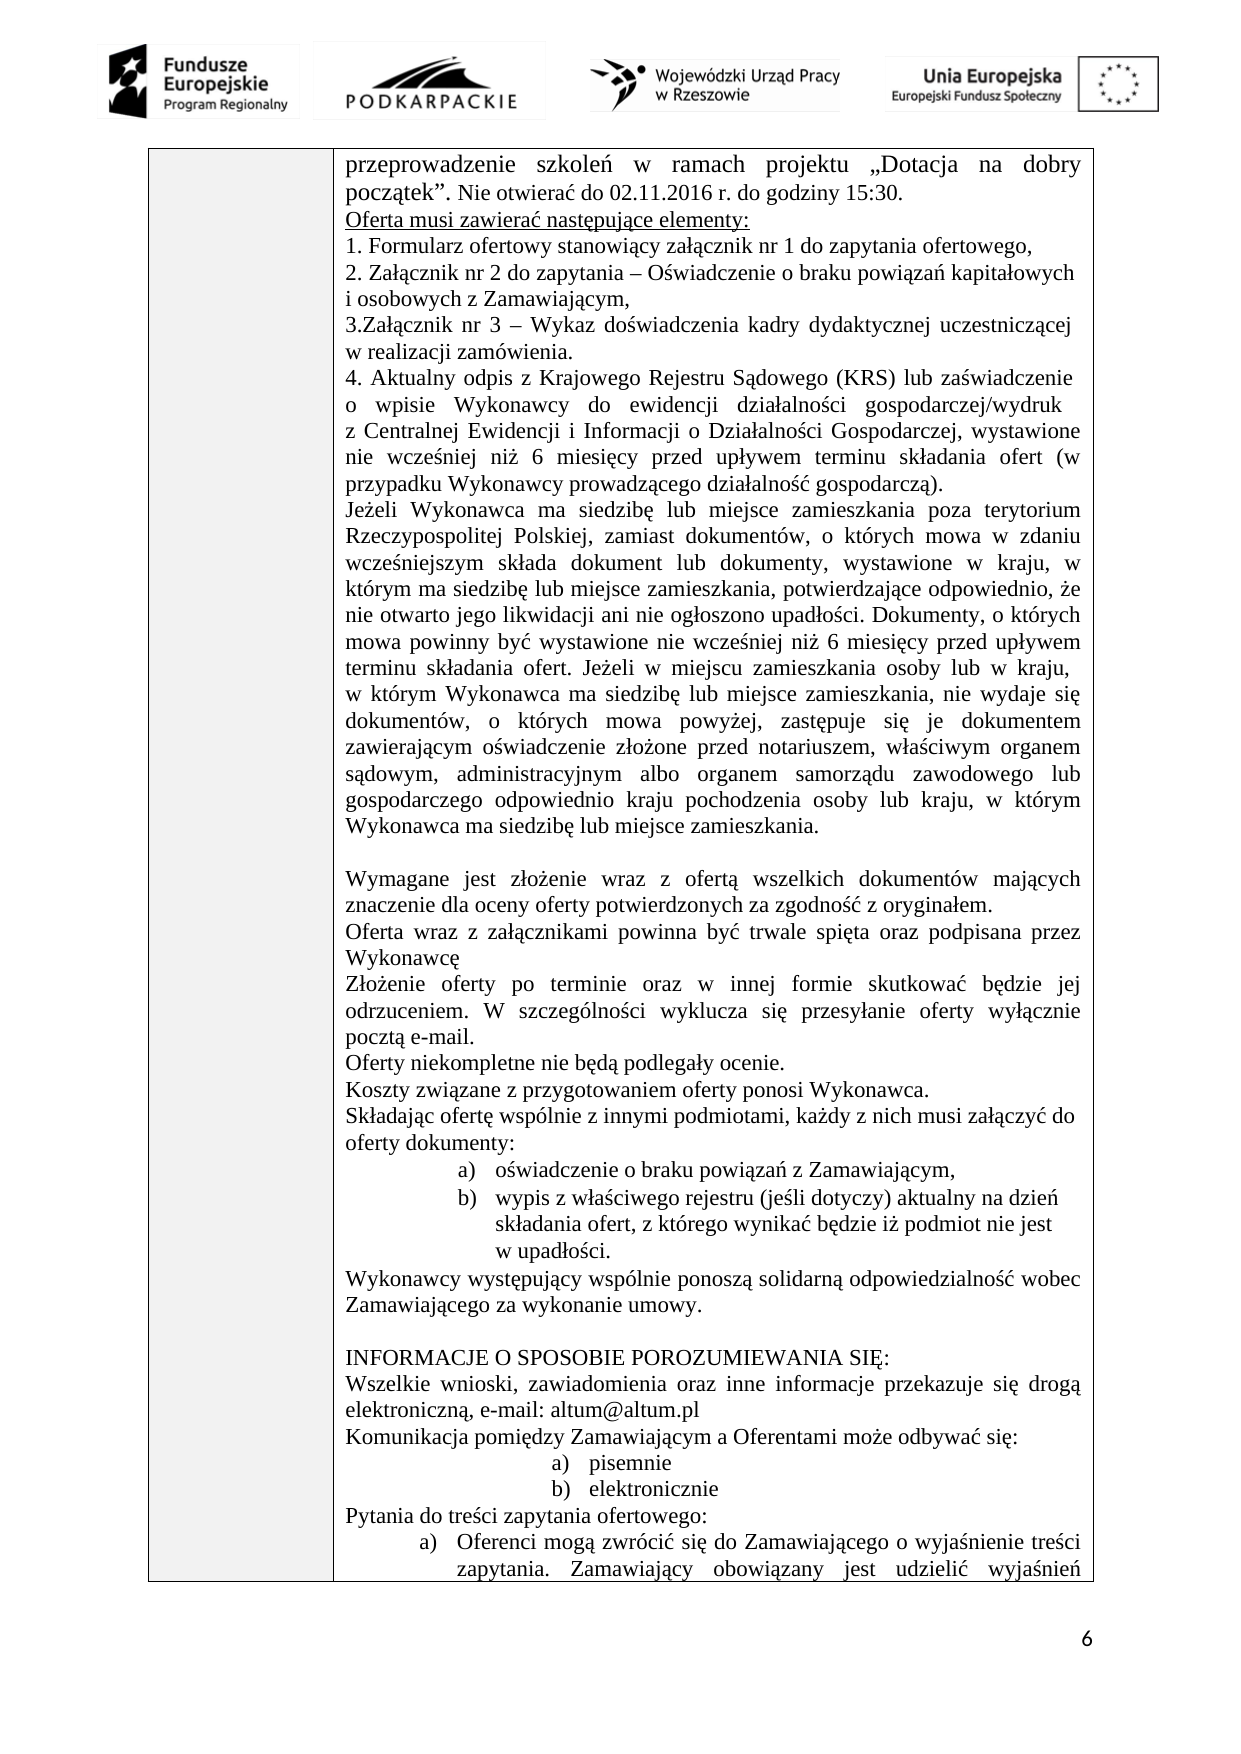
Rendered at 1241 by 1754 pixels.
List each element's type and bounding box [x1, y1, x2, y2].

picture [588, 57, 842, 114]
table_cell [149, 149, 333, 1581]
table_cell [334, 149, 1093, 1581]
picture [95, 42, 302, 121]
picture [311, 39, 548, 122]
picture [883, 54, 1161, 114]
